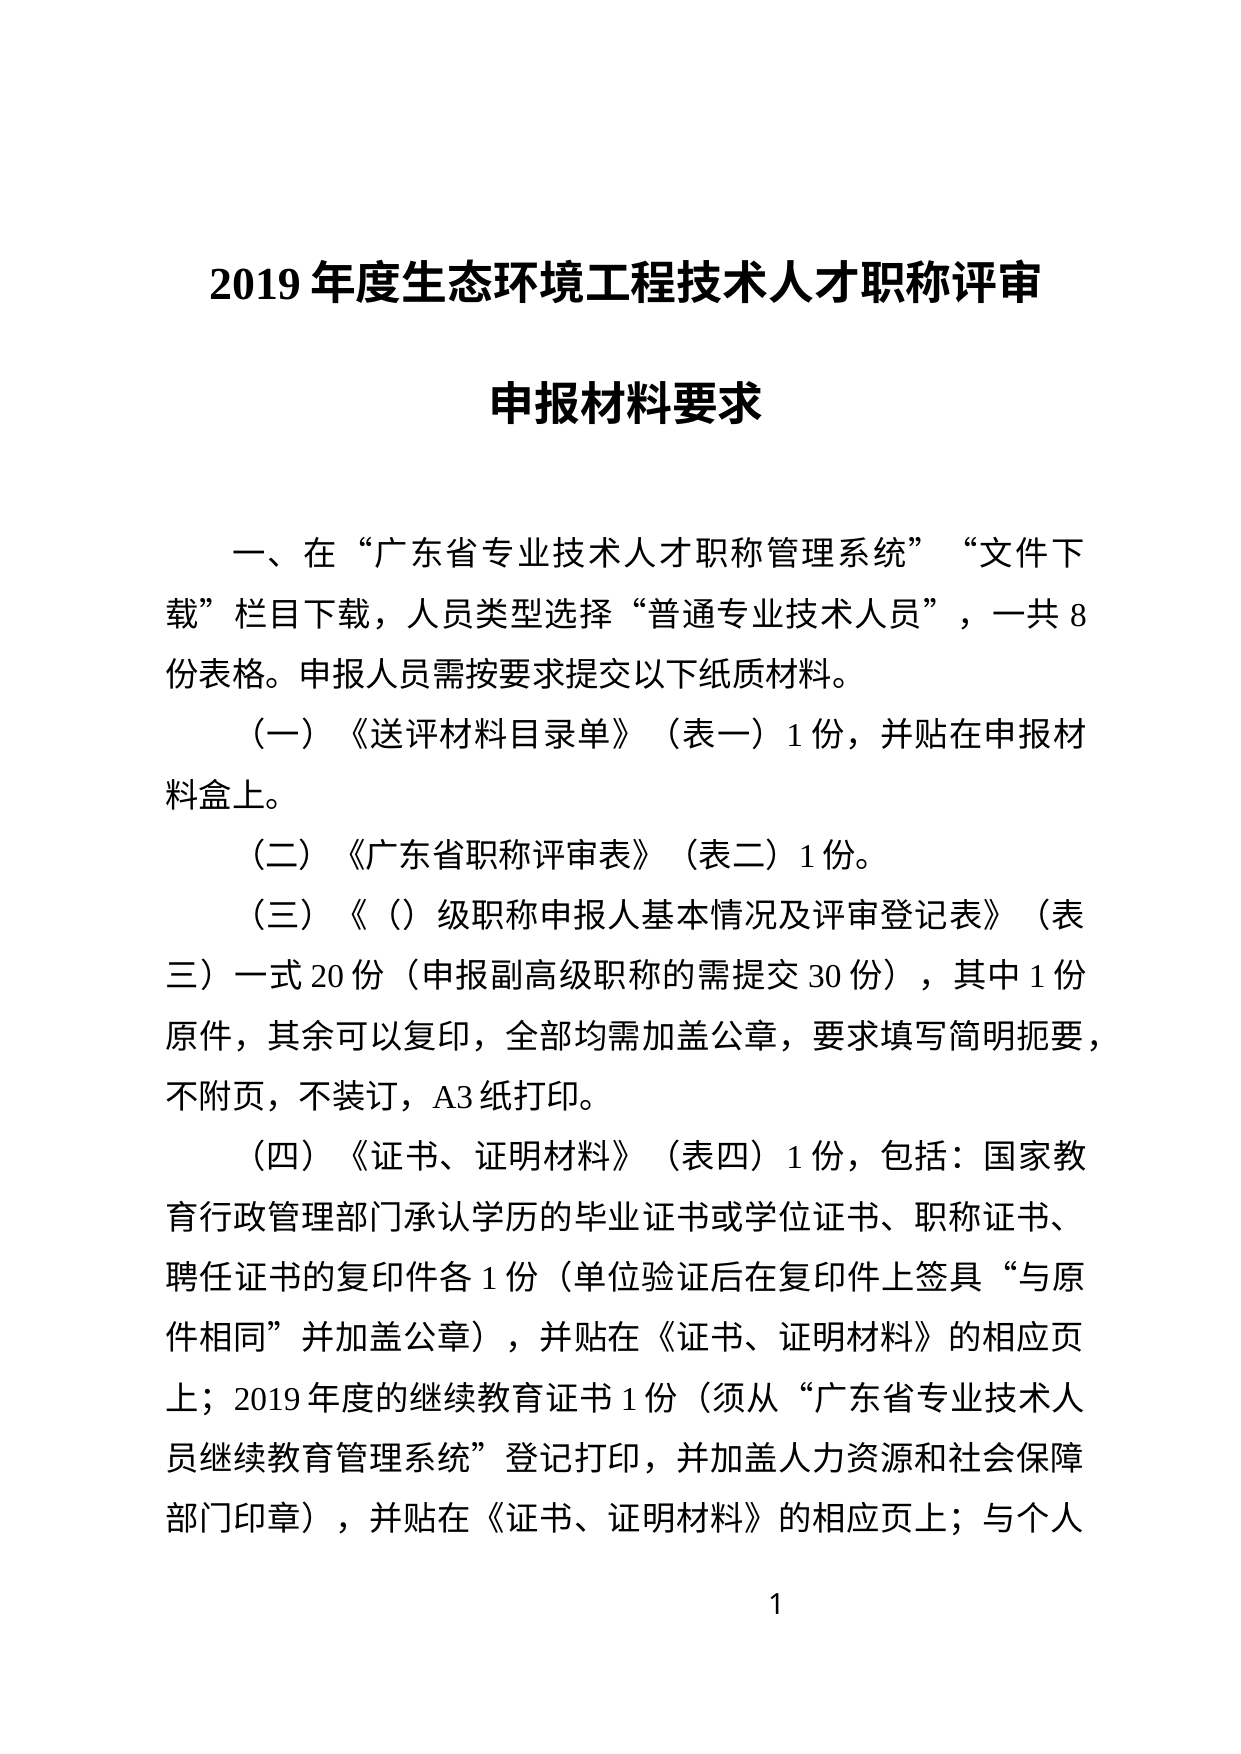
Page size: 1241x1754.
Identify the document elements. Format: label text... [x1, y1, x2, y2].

text （一）《送评材料目录单》（表一）1份，并贴在申报材料盒上。 [165, 702, 1087, 823]
text 申报材料要求 [165, 340, 1087, 461]
text （三）《（）级职称申报人基本情况及评审登记表》（表三）一式20份（申报副高级职称的需提交30份），其中1份原件，其余可以复印，全部均需加盖公章，要求填写简明扼要，不附页，不装订，A3纸打印。 [165, 883, 1087, 1124]
text 一、在“广东省专业技术人才职称管理系统”“文件下载”栏目下载，人员类型选择“普通专业技术人员”，一共8份表格。申报人员需按要求提交以下纸质材料。 [165, 521, 1087, 702]
text 2019年度生态环境工程技术人才职称评审 [165, 219, 1087, 340]
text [165, 1124, 1087, 1546]
text （二）《广东省职称评审表》（表二）1份。 [165, 823, 1087, 883]
